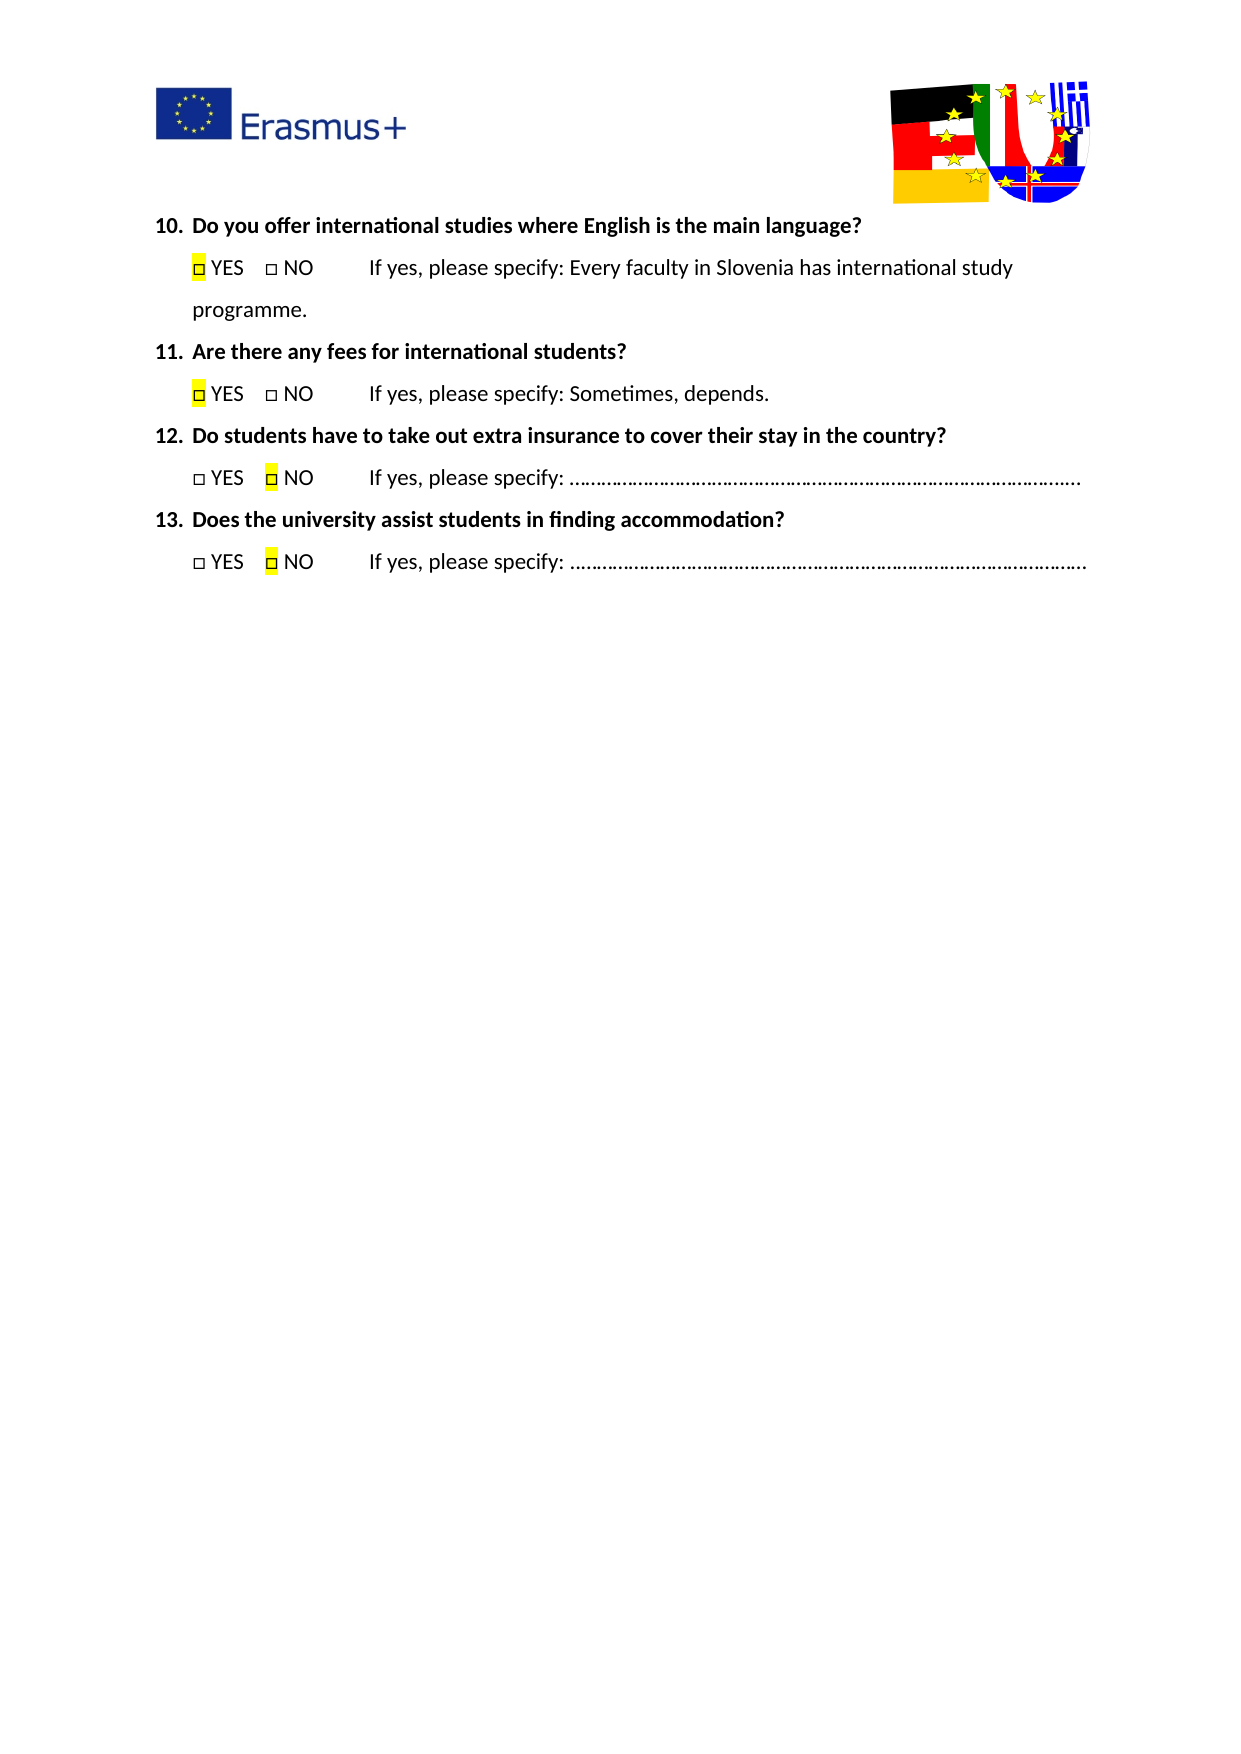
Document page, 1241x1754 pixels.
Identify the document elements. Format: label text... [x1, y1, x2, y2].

picture [887, 73, 1093, 212]
list Do students have to take out extra insurance to cover their stay in the country? [154, 421, 1093, 449]
list □ YES □ NO If yes, please specify: ………………………………………………………………………………….… [278, 463, 1093, 491]
list Does the university assist students in finding accommodation? [154, 505, 1093, 533]
list Are there any fees for international students? [154, 337, 1093, 365]
list □ YES □ NO If yes, please specify: Sometimes, depends. [206, 379, 1093, 407]
list Do you offer international studies where English is the main language? [154, 211, 1093, 239]
list □ YES □ NO If yes, please specify: ..…………………………………………………………………………………… [278, 547, 1093, 575]
picture [153, 86, 407, 143]
list □ YES □ NO If yes, please specify: Every faculty in Slovenia has international study programme. [192, 253, 1093, 323]
